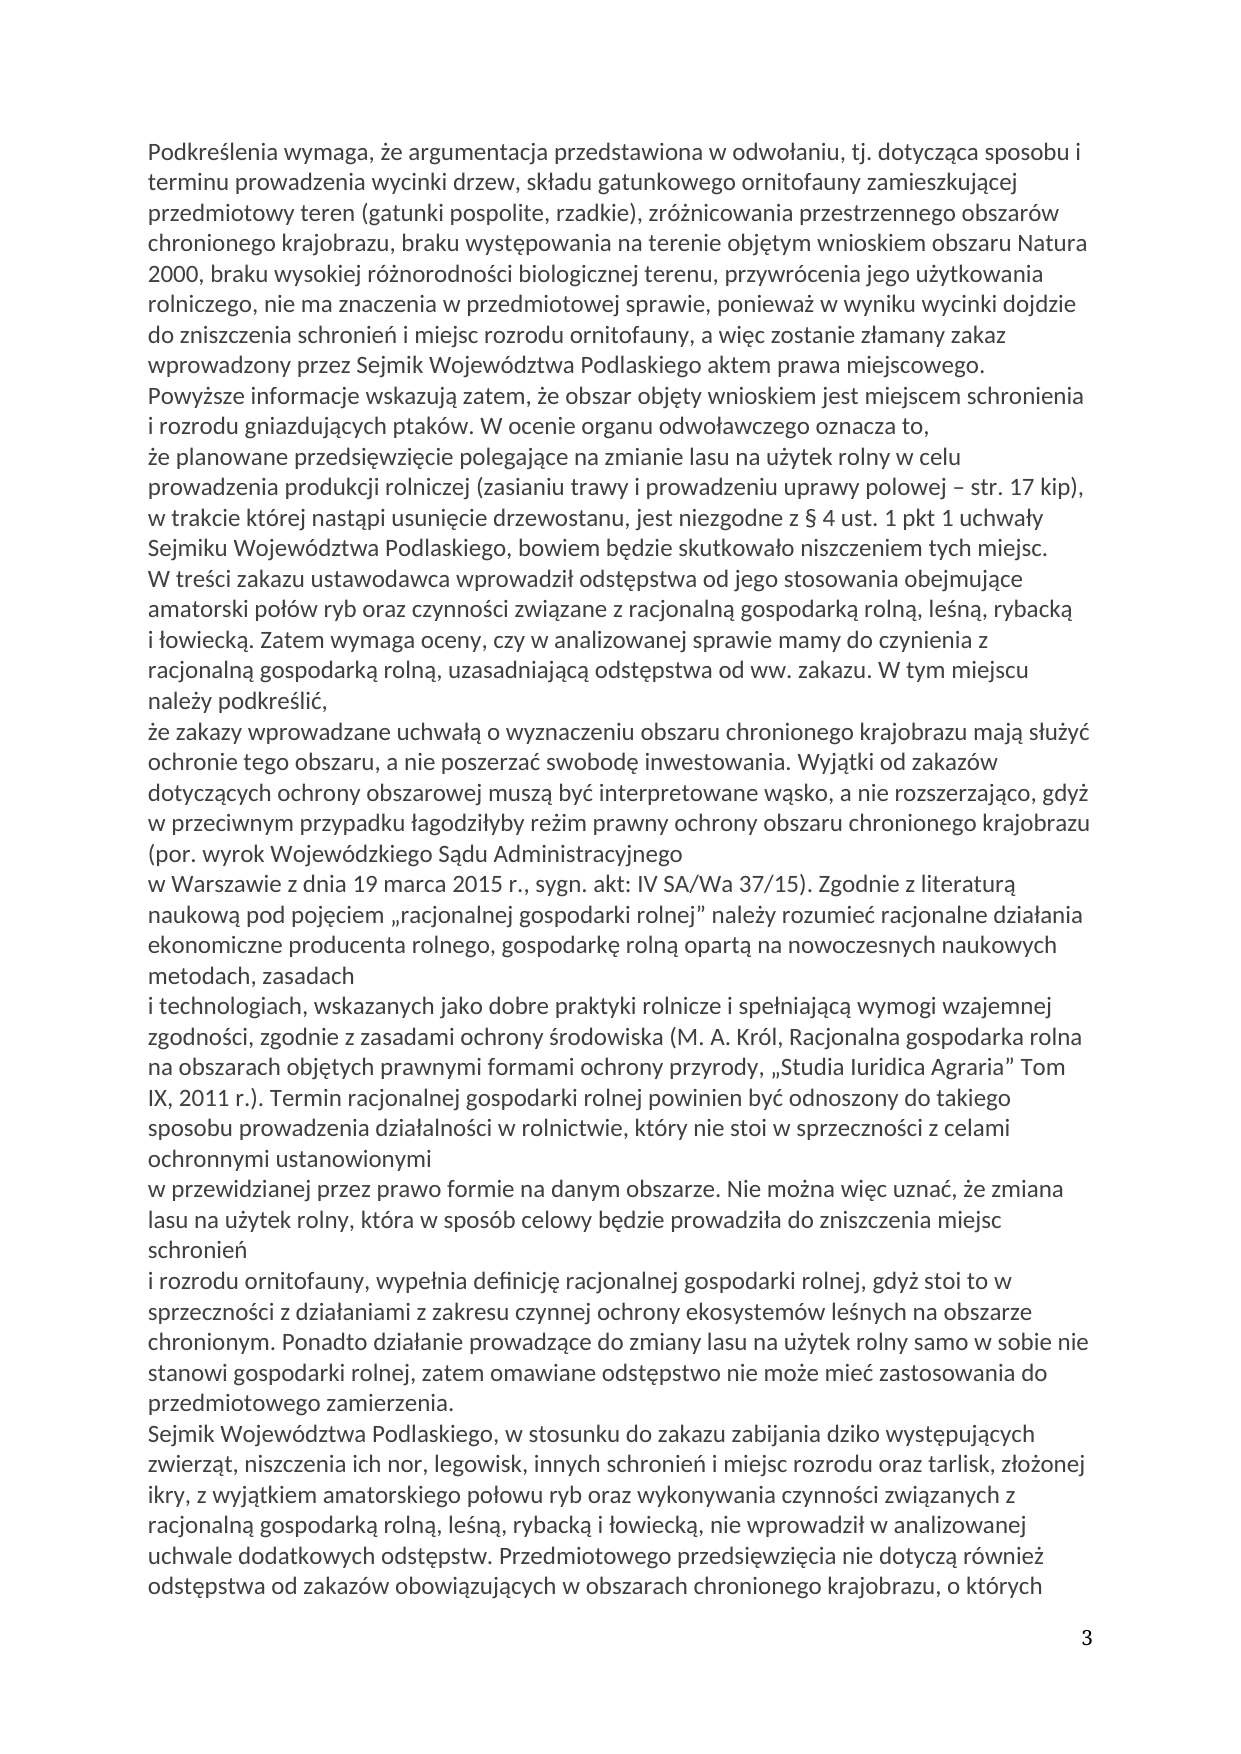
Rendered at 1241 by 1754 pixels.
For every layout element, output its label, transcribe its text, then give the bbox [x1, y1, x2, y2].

text Podkreślenia wymaga, że argumentacja przedstawiona w odwołaniu, tj. dotycząca sposobu i terminu prowadzenia wycinki drzew, składu gatunkowego ornitofauny zamieszkującej przedmiotowy teren (gatunki pospolite, rzadkie), zróżnicowania przestrzennego obszarów chronionego krajobrazu, braku występowania na terenie objętym wnioskiem obszaru Natura 2000, braku wysokiej różnorodności biologicznej terenu, przywrócenia jego użytkowania rolniczego, nie ma znaczenia w przedmiotowej sprawie, ponieważ w wyniku wycinki dojdzie do zniszczenia schronień i miejsc rozrodu ornitofauny, a więc zostanie złamany zakaz wprowadzony przez Sejmik Województwa Podlaskiego aktem prawa miejscowego. [148, 136, 1092, 380]
text Powyższe informacje wskazują zatem, że obszar objęty wnioskiem jest miejscem schronienia i rozrodu gniazdujących ptaków. W ocenie organu odwoławczego oznacza to, że planowane przedsięwzięcie polegające na zmianie lasu na użytek rolny w celu prowadzenia produkcji rolniczej (zasianiu trawy i prowadzeniu uprawy polowej – str. 17 kip), w trakcie której nastąpi usunięcie drzewostanu, jest niezgodne z § 4 ust. 1 pkt 1 uchwały Sejmiku Województwa Podlaskiego, bowiem będzie skutkowało niszczeniem tych miejsc. [148, 380, 1092, 563]
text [148, 1418, 1092, 1601]
text W treści zakazu ustawodawca wprowadził odstępstwa od jego stosowania obejmujące amatorski połów ryb oraz czynności związane z racjonalną gospodarką rolną, leśną, rybacką i łowiecką. Zatem wymaga oceny, czy w analizowanej sprawie mamy do czynienia z racjonalną gospodarką rolną, uzasadniającą odstępstwa od ww. zakazu. W tym miejscu należy podkreślić, że zakazy wprowadzane uchwałą o wyznaczeniu obszaru chronionego krajobrazu mają służyć ochronie tego obszaru, a nie poszerzać swobodę inwestowania. Wyjątki od zakazów dotyczących ochrony obszarowej muszą być interpretowane wąsko, a nie rozszerzająco, gdyż w przeciwnym przypadku łagodziłyby reżim prawny ochrony obszaru chronionego krajobrazu (por. wyrok Wojewódzkiego Sądu Administracyjnego w Warszawie z dnia 19 marca 2015 r., sygn. akt: IV SA/Wa 37/15). Zgodnie z literaturą naukową pod pojęciem „racjonalnej gospodarki rolnej” należy rozumieć racjonalne działania ekonomiczne producenta rolnego, gospodarkę rolną opartą na nowoczesnych naukowych metodach, zasadach i technologiach, wskazanych jako dobre praktyki rolnicze i spełniającą wymogi wzajemnej zgodności, zgodnie z zasadami ochrony środowiska (M. A. Król, Racjonalna gospodarka rolna na obszarach objętych prawnymi formami ochrony przyrody, „Studia Iuridica Agraria” Tom IX, 2011 r.). Termin racjonalnej gospodarki rolnej powinien być odnoszony do takiego sposobu prowadzenia działalności w rolnictwie, który nie stoi w sprzeczności z celami ochronnymi ustanowionymi w przewidzianej przez prawo formie na danym obszarze. Nie można więc uznać, że zmiana lasu na użytek rolny, która w sposób celowy będzie prowadziła do zniszczenia miejsc schronień i rozrodu ornitofauny, wypełnia definicję racjonalnej gospodarki rolnej, gdyż stoi to w sprzeczności z działaniami z zakresu czynnej ochrony ekosystemów leśnych na obszarze chronionym. Ponadto działanie prowadzące do zmiany lasu na użytek rolny samo w sobie nie stanowi gospodarki rolnej, zatem omawiane odstępstwo nie może mieć zastosowania do przedmiotowego zamierzenia. [148, 563, 1092, 1418]
